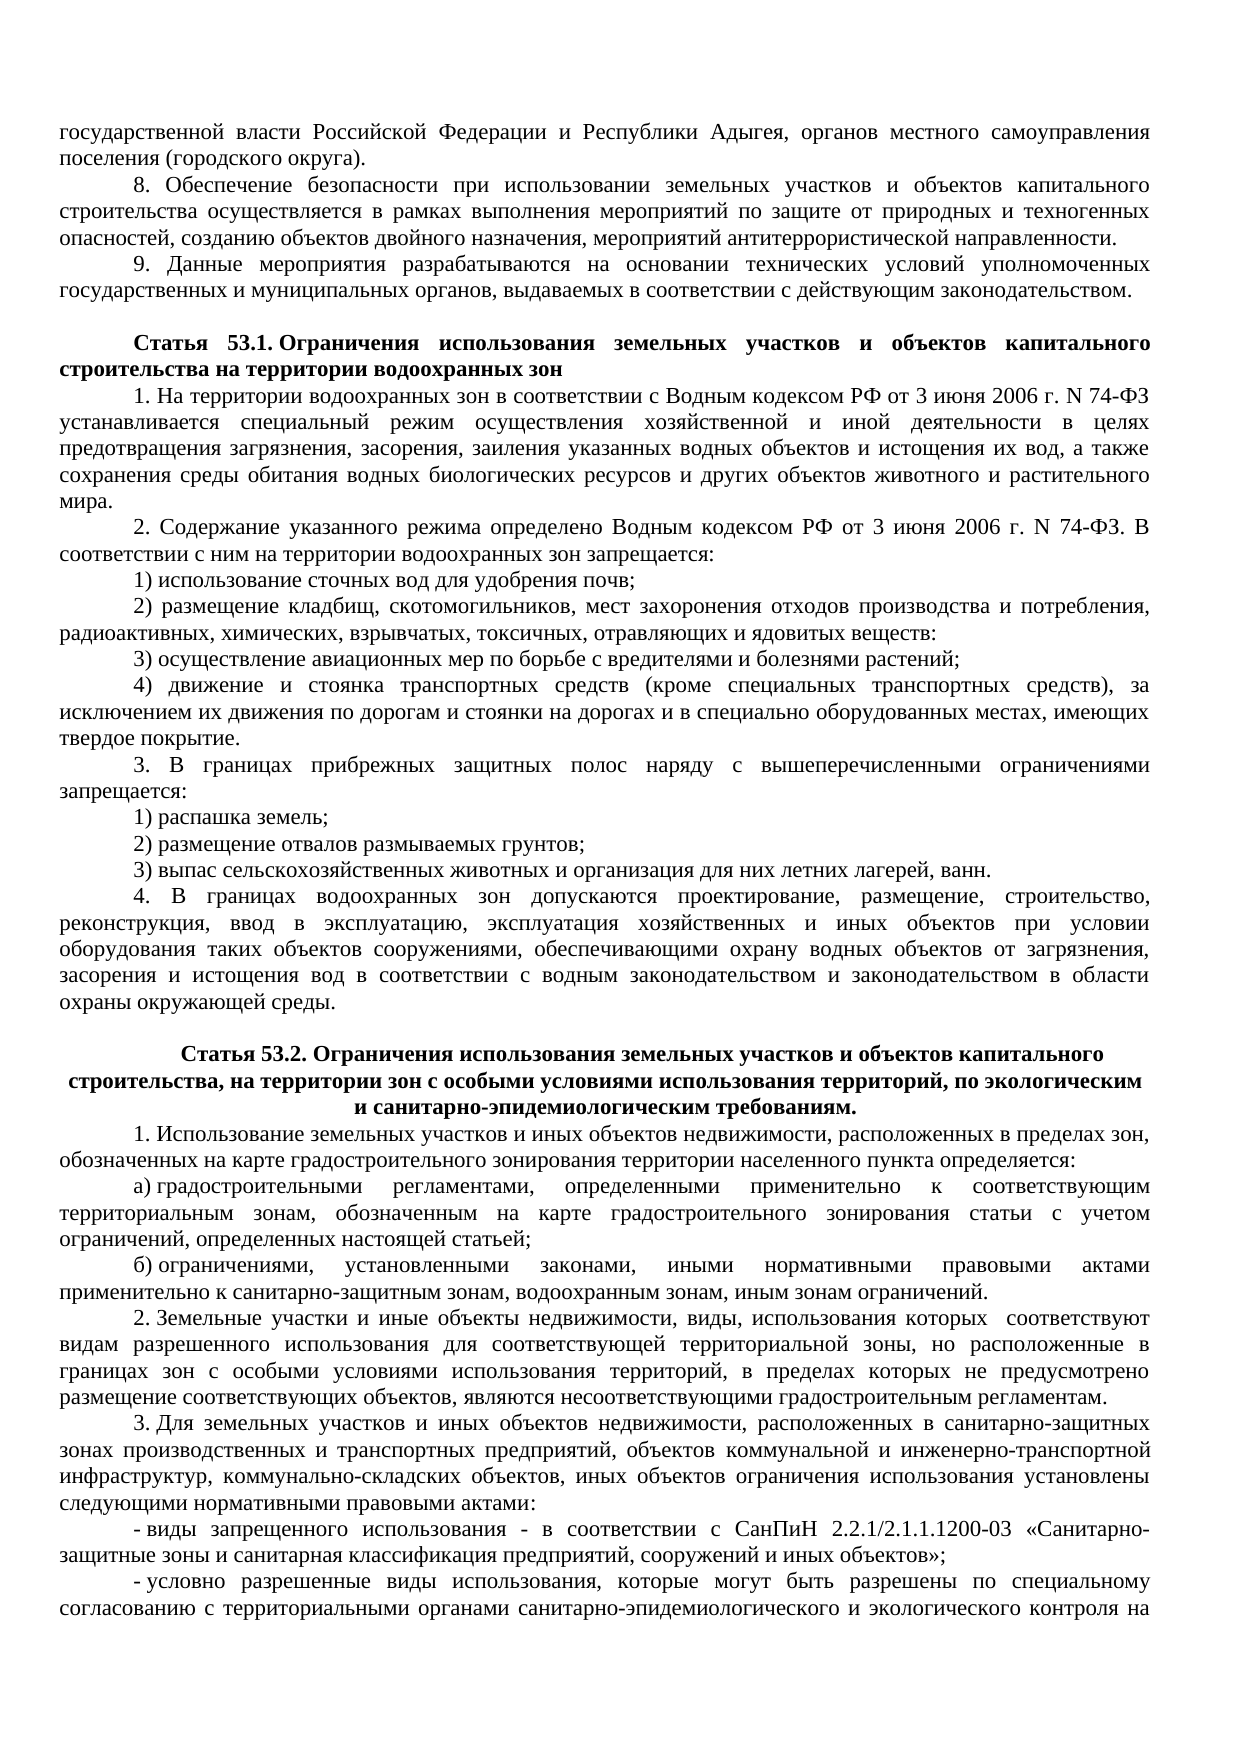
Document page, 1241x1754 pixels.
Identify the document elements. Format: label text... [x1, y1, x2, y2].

text 1. На территории водоохранных зон в соответствии с Водным кодексом РФ от 3 июня . N 74-ФЗ устанавливается специальный режим осуществления хозяйственной и иной деятельности в целях предотвращения загрязнения, засорения, заиления указанных водных объектов и истощения их вод, а также сохранения среды обитания водных биологических ресурсов и других объектов животного и растительного мира. [59, 382, 1152, 513]
subtitle Статья 53.2. Ограничения использования земельных участков и объектов капитального строительства, на территории зон с особыми условиями использования территорий, по экологическим и санитарно-эпидемиологическим требованиям. [59, 1041, 1152, 1119]
text 4. В границах водоохранных зон допускаются проектирование, размещение, строительство, реконструкция, ввод в эксплуатацию, эксплуатация хозяйственных и иных объектов при условии оборудования таких объектов сооружениями, обеспечивающими охрану водных объектов от загрязнения, засорения и истощения вод в соответствии с водным законодательством и законодательством в области охраны окружающей среды. [59, 882, 1152, 1014]
text б) ограничениями, установленными законами, иными нормативными правовыми актами применительно к санитарно-защитным зонам, водоохранным зонам, иным зонам ограничений. [59, 1251, 1152, 1304]
text 9. Данные мероприятия разрабатываются на основании технических условий уполномоченных государственных и муниципальных органов, выдаваемых в соответствии с действующим законодательством. [59, 250, 1152, 303]
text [59, 118, 1152, 171]
text 1. Использование земельных участков и иных объектов недвижимости, расположенных в пределах зон, обозначенных на карте градостроительного зонирования территории населенного пункта определяется: [59, 1119, 1152, 1172]
text 4) движение и стоянка транспортных средств (кроме специальных транспортных средств), за исключением их движения по дорогам и стоянки на дорогах и в специально оборудованных местах, имеющих твердое покрытие. [59, 672, 1152, 751]
text а) градостроительными регламентами, определенными применительно к соответствующим территориальным зонам, обозначенным на карте градостроительного зонирования статьи с учетом ограничений, определенных настоящей статьей; [59, 1172, 1152, 1251]
text 3) выпас сельскохозяйственных животных и организация для них летних лагерей, ванн. [59, 856, 1152, 882]
text 8. Обеспечение безопасности при использовании земельных участков и объектов капитального строительства осуществляется в рамках выполнения мероприятий по защите от природных и техногенных опасностей, созданию объектов двойного назначения, мероприятий антитеррористической направленности. [59, 171, 1152, 250]
text 3) осуществление авиационных мер по борьбе с вредителями и болезнями растений; [59, 645, 1152, 672]
text 2. Содержание указанного режима определено Водным кодексом РФ от 3 июня . N 74-ФЗ. В соответствии с ним на территории водоохранных зон запрещается: [59, 513, 1152, 566]
text 1) использование сточных вод для удобрения почв; [59, 566, 1152, 592]
text 2. Земельные участки и иные объекты недвижимости, виды, использования которых соответствуют видам разрешенного использования для соответствующей территориальной зоны, но расположенные в границах зон с особыми условиями использования территорий, в пределах которых не предусмотрено размещение соответствующих объектов, являются несоответствующими градостроительным регламентам. [59, 1304, 1152, 1409]
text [59, 1568, 1152, 1620]
text - виды запрещенного использования - в соответствии с СанПиН 2.2.1/2.1.1.1200-03 «Санитарно-защитные зоны и санитарная классификация предприятий, сооружений и иных объектов»; [59, 1515, 1152, 1568]
text 2) размещение отвалов размываемых грунтов; [59, 830, 1152, 856]
subtitle Статья 53.1. Ограничения использования земельных участков и объектов капитального строительства на территории водоохранных зон [59, 329, 1152, 382]
text 2) размещение кладбищ, скотомогильников, мест захоронения отходов производства и потребления, радиоактивных, химических, взрывчатых, токсичных, отравляющих и ядовитых веществ: [59, 592, 1152, 645]
text 3. В границах прибрежных защитных полос наряду с вышеперечисленными ограничениями запрещается: [59, 751, 1152, 803]
text 3. Для земельных участков и иных объектов недвижимости, расположенных в санитарно-защитных зонах производственных и транспортных предприятий, объектов коммунальной и инженерно-транспортной инфраструктур, коммунально-складских объектов, иных объектов ограничения использования установлены следующими нормативными правовыми актами: [59, 1409, 1152, 1515]
text 1) распашка земель; [59, 803, 1152, 830]
